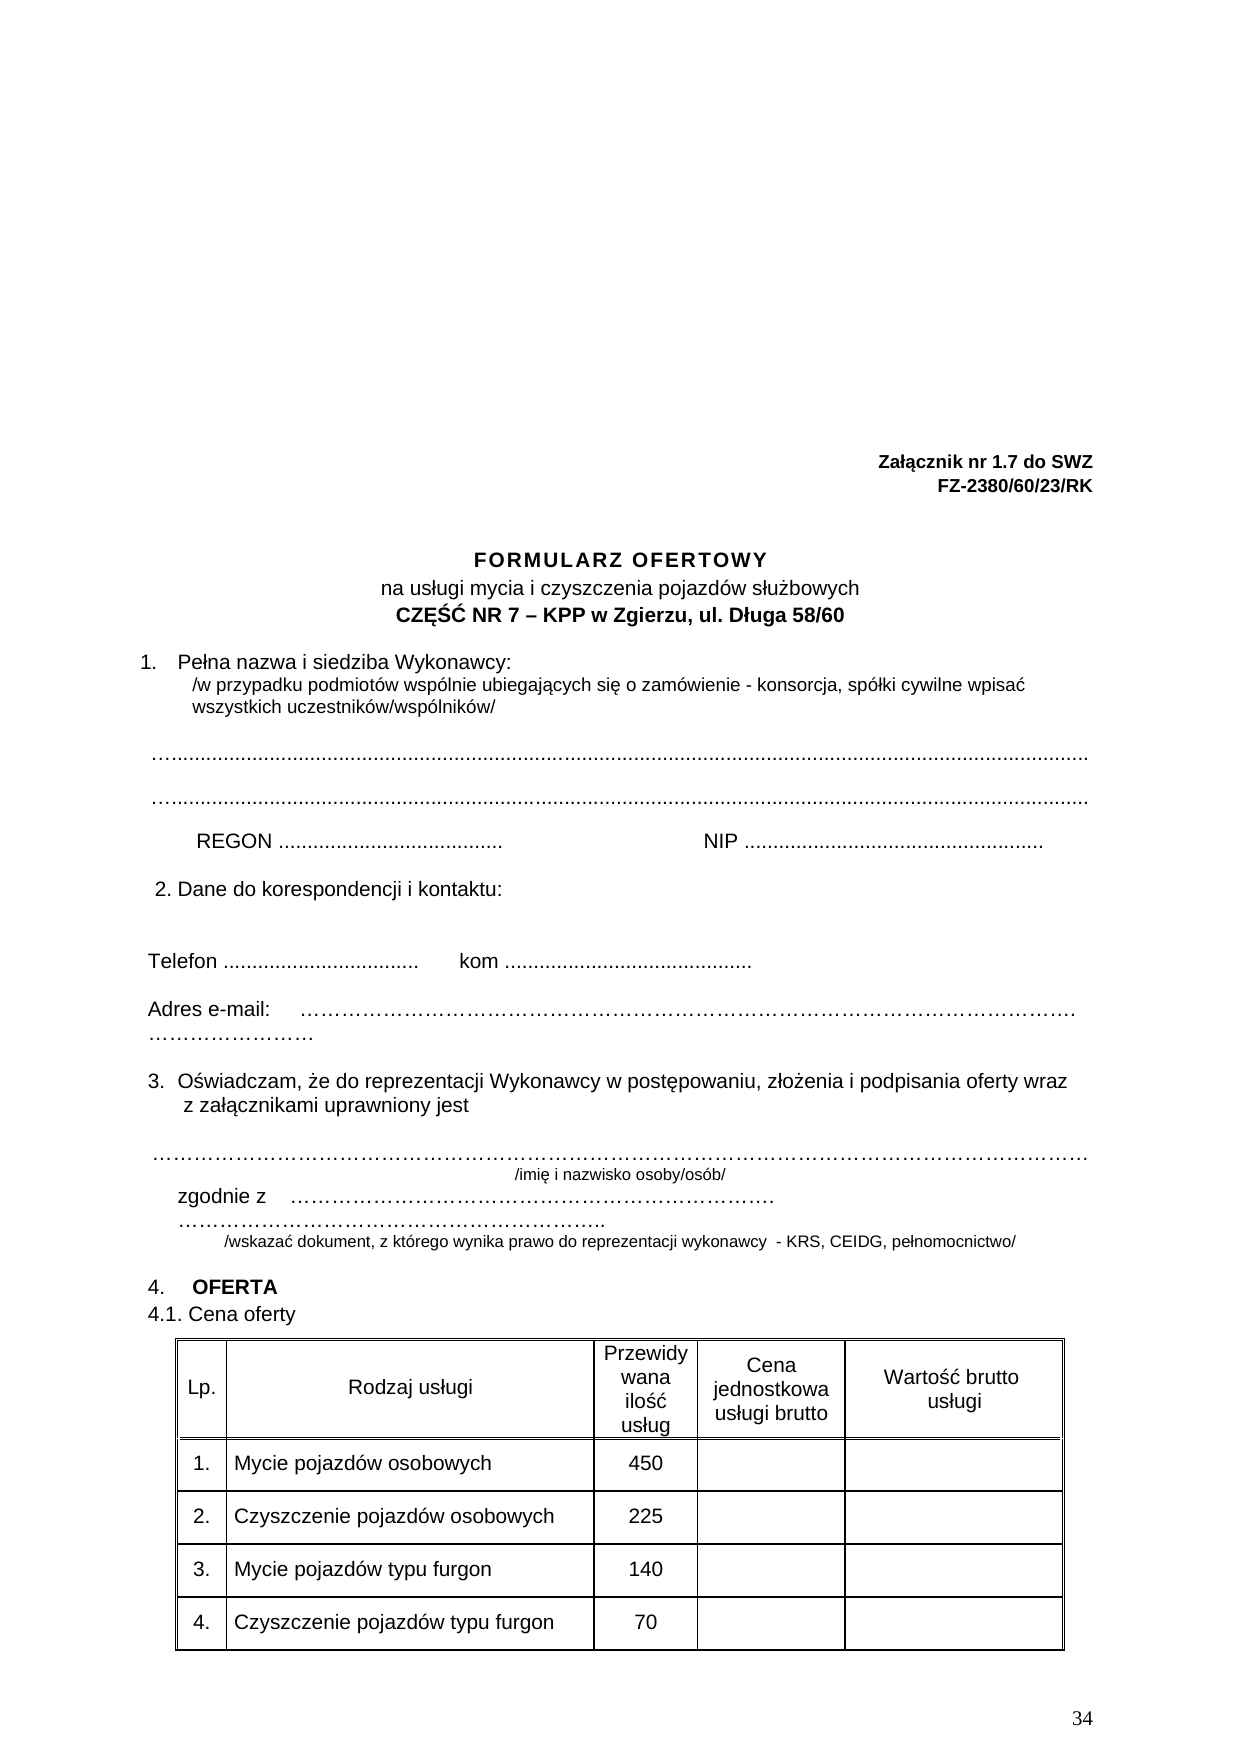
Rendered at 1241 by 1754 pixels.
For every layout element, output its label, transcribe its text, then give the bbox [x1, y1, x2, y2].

table_cell [698, 1545, 844, 1596]
text /w przypadku podmiotów wspólnie ubiegających się o zamówienie - konsorcja, spółki cywilne wpisać wszystkich uczestników/wspólników/ [192, 674, 1093, 717]
text ……………………………………………………………………………………………………………………… [148, 1140, 1093, 1164]
table_cell [698, 1440, 844, 1490]
table_cell 2. [178, 1492, 226, 1543]
text FORMULARZ OFERTOWY [148, 548, 1093, 572]
table_header Wartość brutto usługi [846, 1341, 1062, 1437]
table_cell 4. [178, 1598, 226, 1649]
table_cell 70 [595, 1598, 697, 1649]
table_cell 1. [178, 1437, 226, 1490]
text FZ-2380/60/23/RK [679, 475, 1093, 497]
table_cell Mycie pojazdów osobowych [227, 1440, 593, 1490]
text zgodnie z …………………………………………………………….…………………………………………………….. [148, 1183, 1093, 1231]
text /imię i nazwisko osoby/osób/ [148, 1164, 1093, 1183]
table_header Cena jednostkowa usługi brutto [698, 1341, 844, 1437]
text Załącznik nr 1.7 do SWZ [679, 451, 1093, 472]
table_header Lp. [178, 1341, 226, 1437]
table_header Rodzaj usługi [227, 1341, 593, 1437]
table_cell 450 [595, 1440, 697, 1490]
text …............................................................................................................................................................... [148, 785, 1093, 809]
table_cell [846, 1437, 1062, 1490]
text z załącznikami uprawniony jest [177, 1092, 1093, 1116]
table_cell [698, 1492, 844, 1543]
table_cell [846, 1545, 1062, 1596]
table_cell Mycie pojazdów typu furgon [227, 1545, 593, 1596]
table_cell 225 [595, 1492, 697, 1543]
table_header Przewidywana ilość usług [595, 1341, 697, 1437]
text na usługi mycia i czyszczenia pojazdów służbowych [148, 576, 1093, 600]
text Adres e-mail: ………………………………………………………………………………………………….…………………… [148, 997, 1093, 1044]
list Pełna nazwa i siedziba Wykonawcy: [140, 650, 1093, 674]
text CZĘŚĆ NR 7 – KPP w Zgierzu, ul. Długa 58/60 [148, 603, 1093, 627]
text 4.1. Cena oferty [148, 1302, 1093, 1326]
table_cell 3. [178, 1545, 226, 1596]
list Oświadczam, że do reprezentacji Wykonawcy w postępowaniu, złożenia i podpisania oferty wraz [148, 1068, 1093, 1092]
table_cell [846, 1492, 1062, 1543]
table_cell 140 [595, 1545, 697, 1596]
table_cell [698, 1598, 844, 1649]
table_cell Czyszczenie pojazdów osobowych [227, 1492, 593, 1543]
table_cell Czyszczenie pojazdów typu furgon [227, 1598, 593, 1649]
text Telefon .................................. kom ........................................... [148, 949, 1093, 973]
text …............................................................................................................................................................... [148, 741, 1093, 765]
text REGON ....................................... NIP .................................................... [148, 829, 1093, 853]
table_cell [846, 1598, 1062, 1649]
text /wskazać dokument, z którego wynika prawo do reprezentacji wykonawcy - KRS, CEIDG, pełnomocnictwo/ [148, 1231, 1093, 1251]
list Dane do korespondencji i kontaktu: [154, 877, 1093, 901]
list OFERTA [148, 1274, 1093, 1298]
